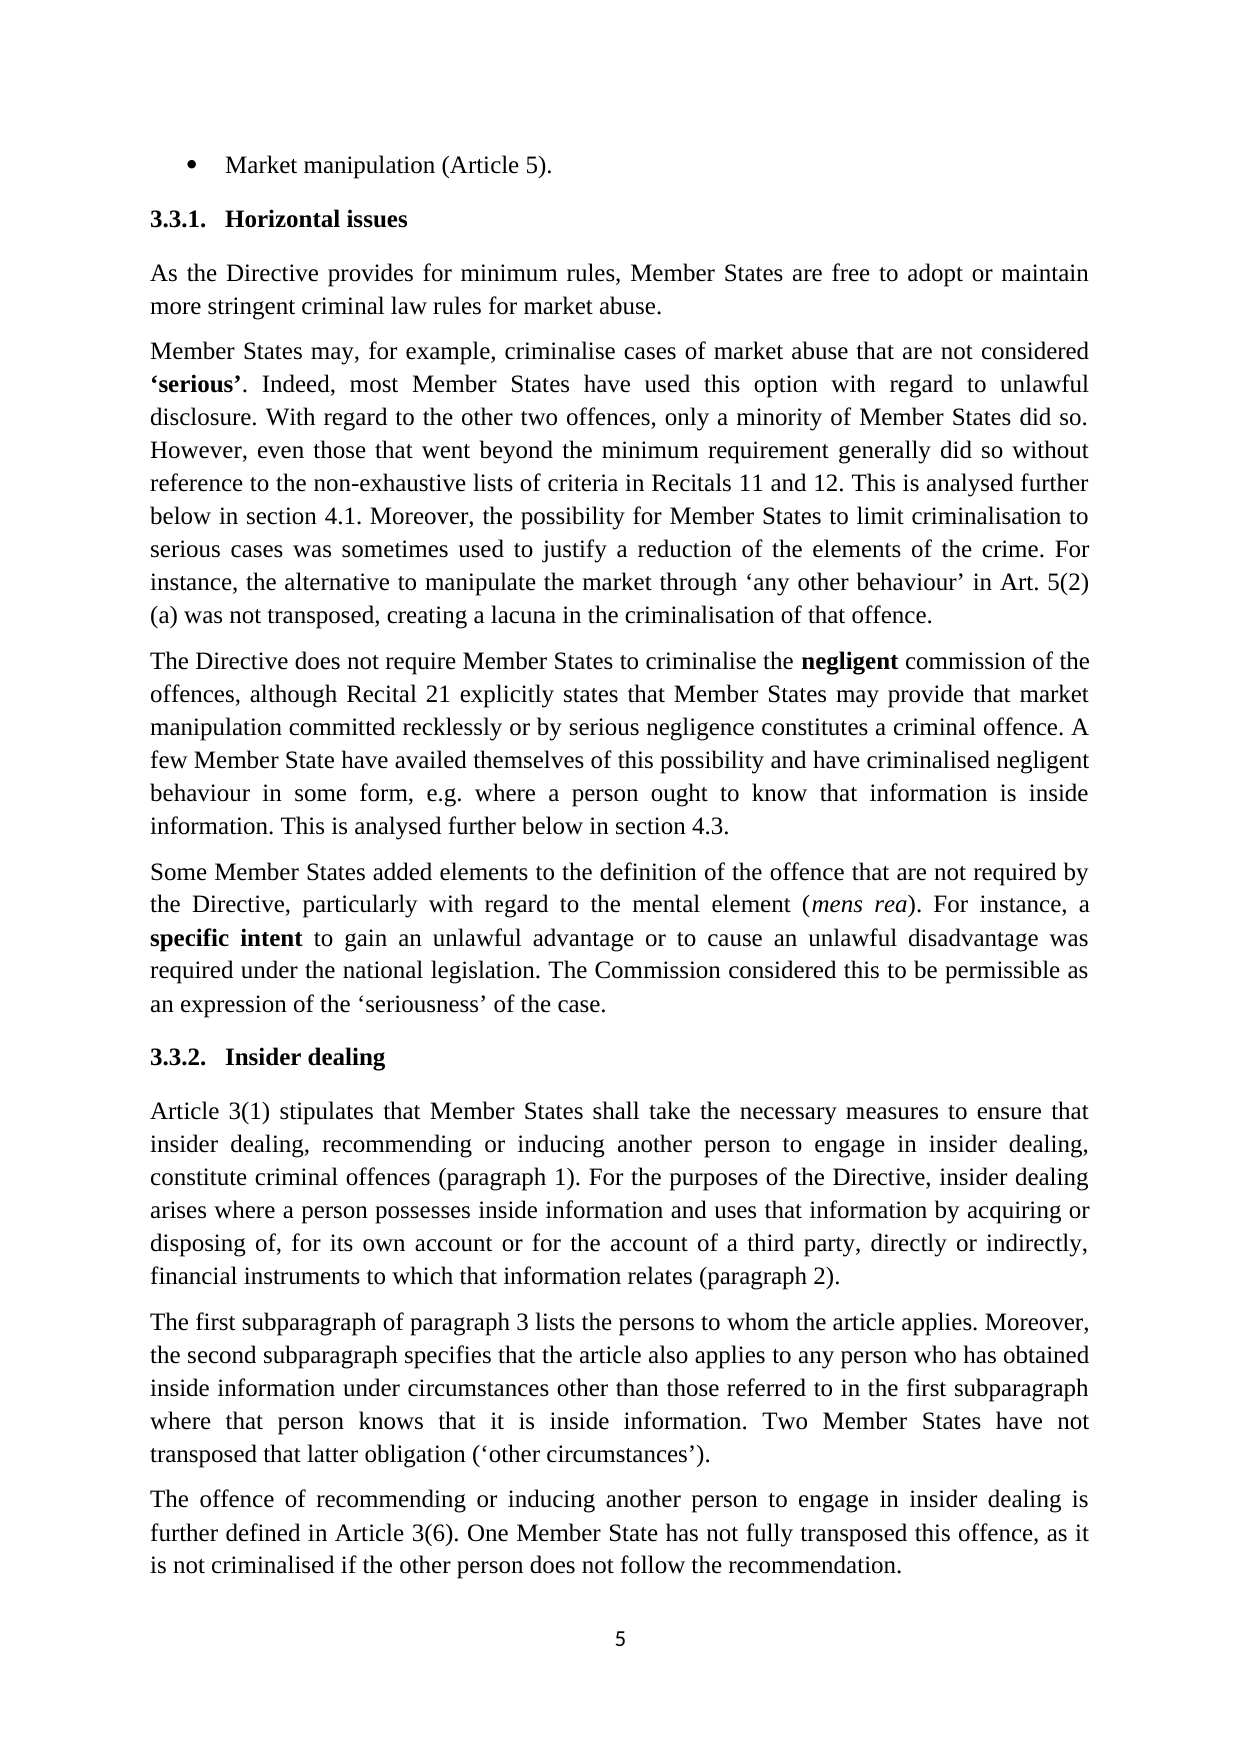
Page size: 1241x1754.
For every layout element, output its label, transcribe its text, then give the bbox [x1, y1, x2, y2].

text The Directive does not require Member States to criminalise the negligent commission of the offences, although Recital 21 explicitly states that Member States may provide that market manipulation committed recklessly or by serious negligence constitutes a criminal offence. A few Member State have availed themselves of this possibility and have criminalised negligent behaviour in some form, e.g. where a person ought to know that information is inside information. This is analysed further below in section 4.3. [150, 646, 1090, 840]
list Market manipulation (Article 5). [187, 150, 1090, 179]
text Some Member States added elements to the definition of the offence that are not required by the Directive, particularly with regard to the mental element (mens rea). For instance, a specific intent to gain an unlawful advantage or to cause an unlawful disadvantage was required under the national legislation. The Commission considered this to be permissible as an expression of the ‘seriousness’ of the case. [150, 857, 1090, 1017]
subtitle Horizontal issues [150, 204, 1090, 233]
text As the Directive provides for minimum rules, Member States are free to adopt or maintain more stringent criminal law rules for market abuse. [150, 258, 1090, 319]
text The offence of recommending or inducing another person to engage in insider dealing is further defined in Article 3(6). One Member State has not fully transposed this offence, as it is not criminalised if the other person does not follow the recommendation. [150, 1484, 1090, 1579]
subtitle Insider dealing [150, 1042, 1090, 1071]
text Member States may, for example, criminalise cases of market abuse that are not considered ‘serious’. Indeed, most Member States have used this option with regard to unlawful disclosure. With regard to the other two offences, only a minority of Member States did so. However, even those that went beyond the minimum requirement generally did so without reference to the non-exhaustive lists of criteria in Recitals 11 and 12. This is analysed further below in section 4.1. Moreover, the possibility for Member States to limit criminalisation to serious cases was sometimes used to justify a reduction of the elements of the crime. For instance, the alternative to manipulate the market through ‘any other behaviour’ in Art. 5(2)(a) was not transposed, creating a lacuna in the criminalisation of that offence. [150, 336, 1090, 629]
text Article 3(1) stipulates that Member States shall take the necessary measures to ensure that insider dealing, recommending or inducing another person to engage in insider dealing, constitute criminal offences (paragraph 1). For the purposes of the Directive, insider dealing arises where a person possesses inside information and uses that information by acquiring or disposing of, for its own account or for the account of a third party, directly or indirectly, financial instruments to which that information relates (paragraph 2). [150, 1096, 1090, 1290]
text The first subparagraph of paragraph 3 lists the persons to whom the article applies. Moreover, the second subparagraph specifies that the article also applies to any person who has obtained inside information under circumstances other than those referred to in the first subparagraph where that person knows that it is inside information. Two Member States have not transposed that latter obligation (‘other circumstances’). [150, 1307, 1090, 1468]
